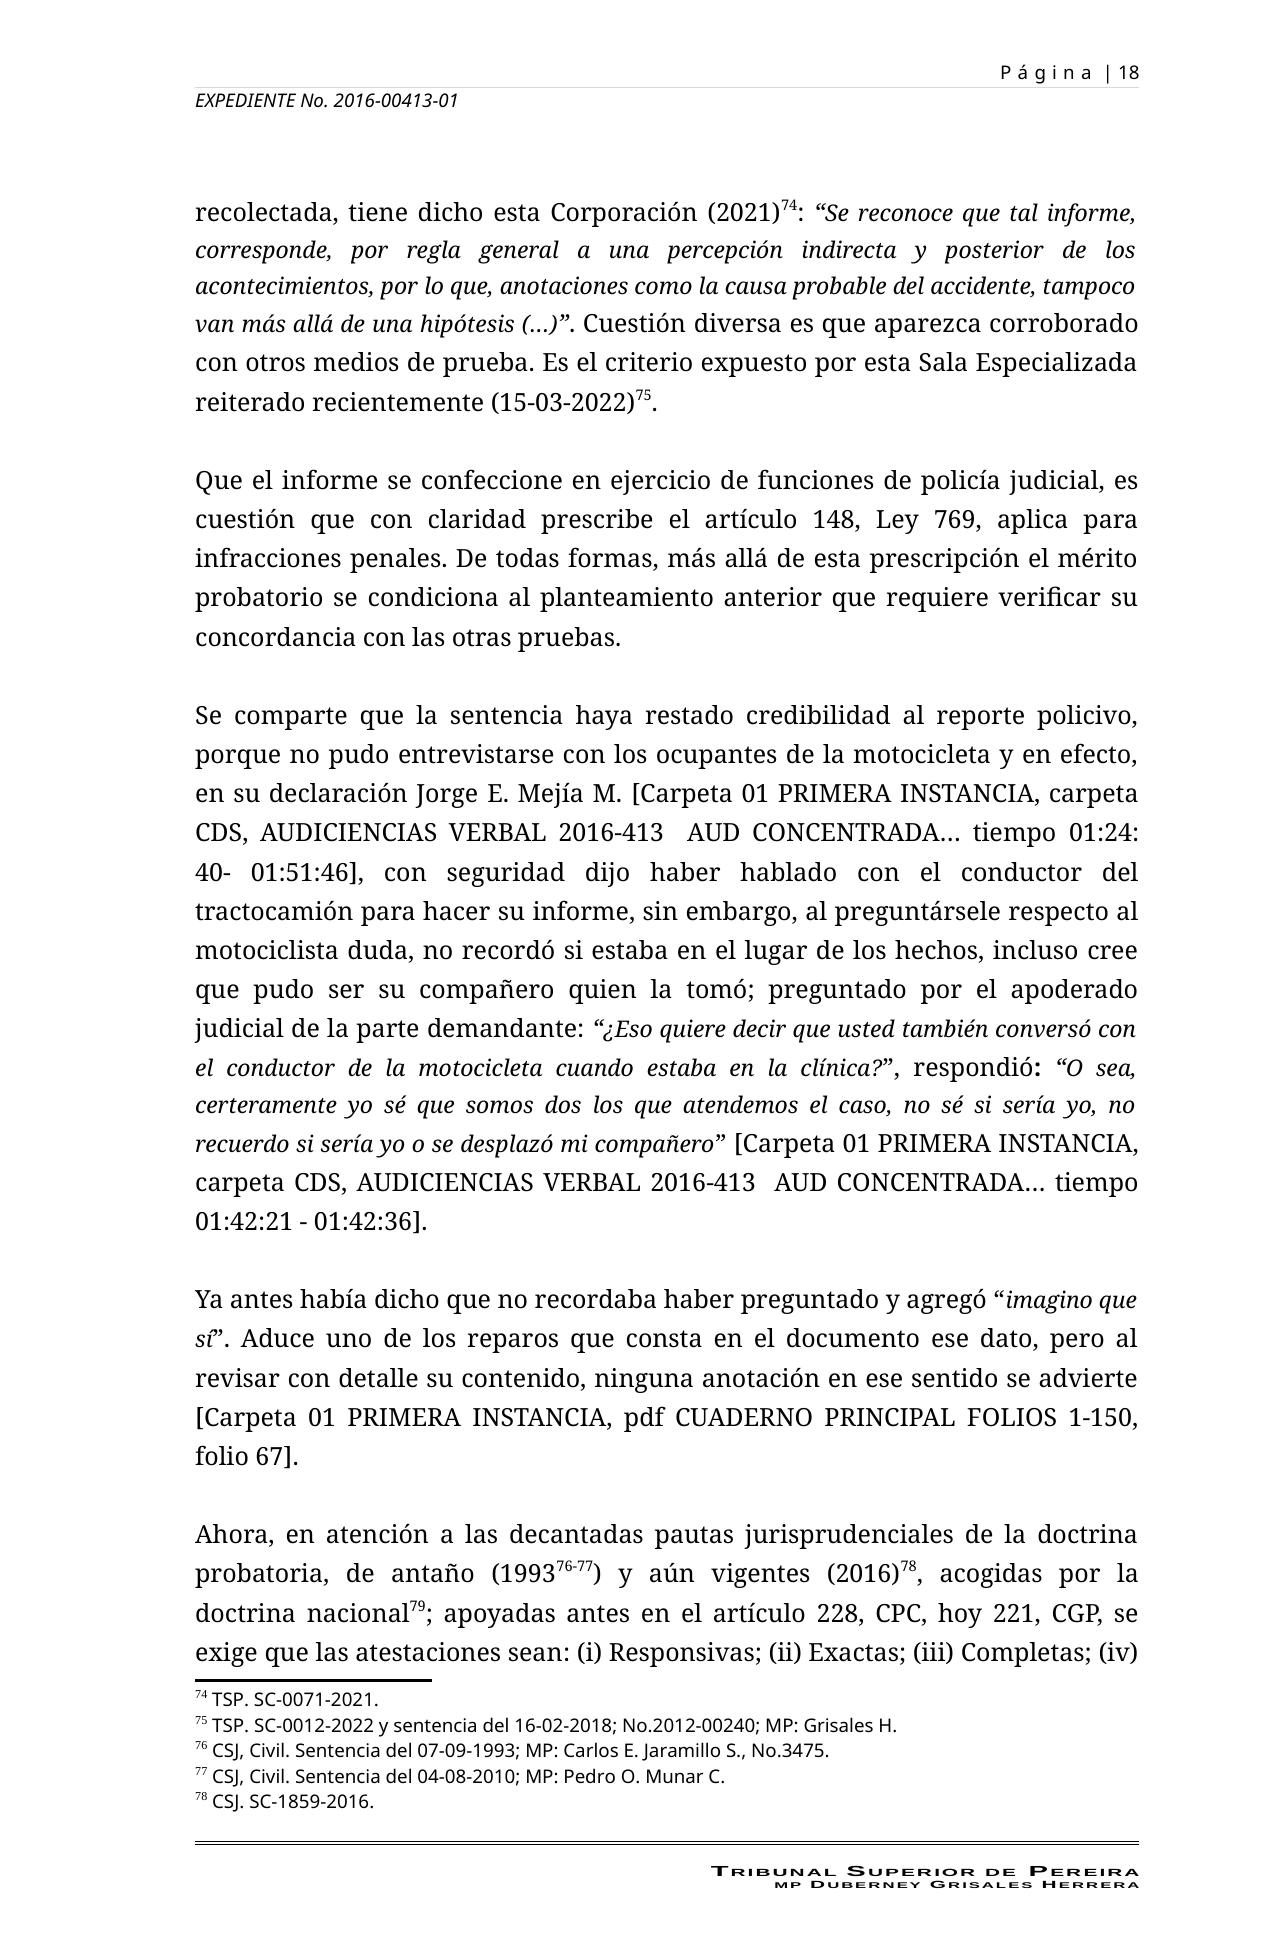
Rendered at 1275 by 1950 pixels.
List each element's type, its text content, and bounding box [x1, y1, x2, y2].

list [195, 195, 1139, 418]
text Ya antes había dicho que no recordaba haber preguntado y agregó “imagino que sí”. Aduce uno de los reparos que consta en el documento ese dato, pero al revisar con detalle su contenido, ninguna anotación en ese sentido se advierte [Carpeta 01 PRIMERA INSTANCIA, pdf CUADERNO PRINCIPAL FOLIOS 1-150, folio 67]. [195, 1282, 1139, 1473]
text Se comparte que la sentencia haya restado credibilidad al reporte policivo, porque no pudo entrevistarse con los ocupantes de la motocicleta y en efecto, en su declaración Jorge E. Mejía M. [Carpeta 01 PRIMERA INSTANCIA, carpeta CDS, AUDICIENCIAS VERBAL 2016-413 AUD CONCENTRADA… tiempo 01:24: 40- 01:51:46], con seguridad dijo haber hablado con el conductor del tractocamión para hacer su informe, sin embargo, al preguntársele respecto al motociclista duda, no recordó si estaba en el lugar de los hechos, incluso cree que pudo ser su compañero quien la tomó; preguntado por el apoderado judicial de la parte demandante: “¿Eso quiere decir que usted también conversó con el conductor de la motocicleta cuando estaba en la clínica?”, respondió: “O sea, certeramente yo sé que somos dos los que atendemos el caso, no sé si sería yo, no recuerdo si sería yo o se desplazó mi compañero” [Carpeta 01 PRIMERA INSTANCIA, carpeta CDS, AUDICIENCIAS VERBAL 2016-413 AUD CONCENTRADA… tiempo 01:42:21 - 01:42:36]. [195, 698, 1139, 1238]
list Que el informe se confeccione en ejercicio de funciones de policía judicial, es cuestión que con claridad prescribe el artículo 148, Ley 769, aplica para infracciones penales. De todas formas, más allá de esta prescripción el mérito probatorio se condiciona al planteamiento anterior que requiere verificar su concordancia con las otras pruebas. [195, 463, 1139, 653]
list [195, 1517, 1139, 1668]
